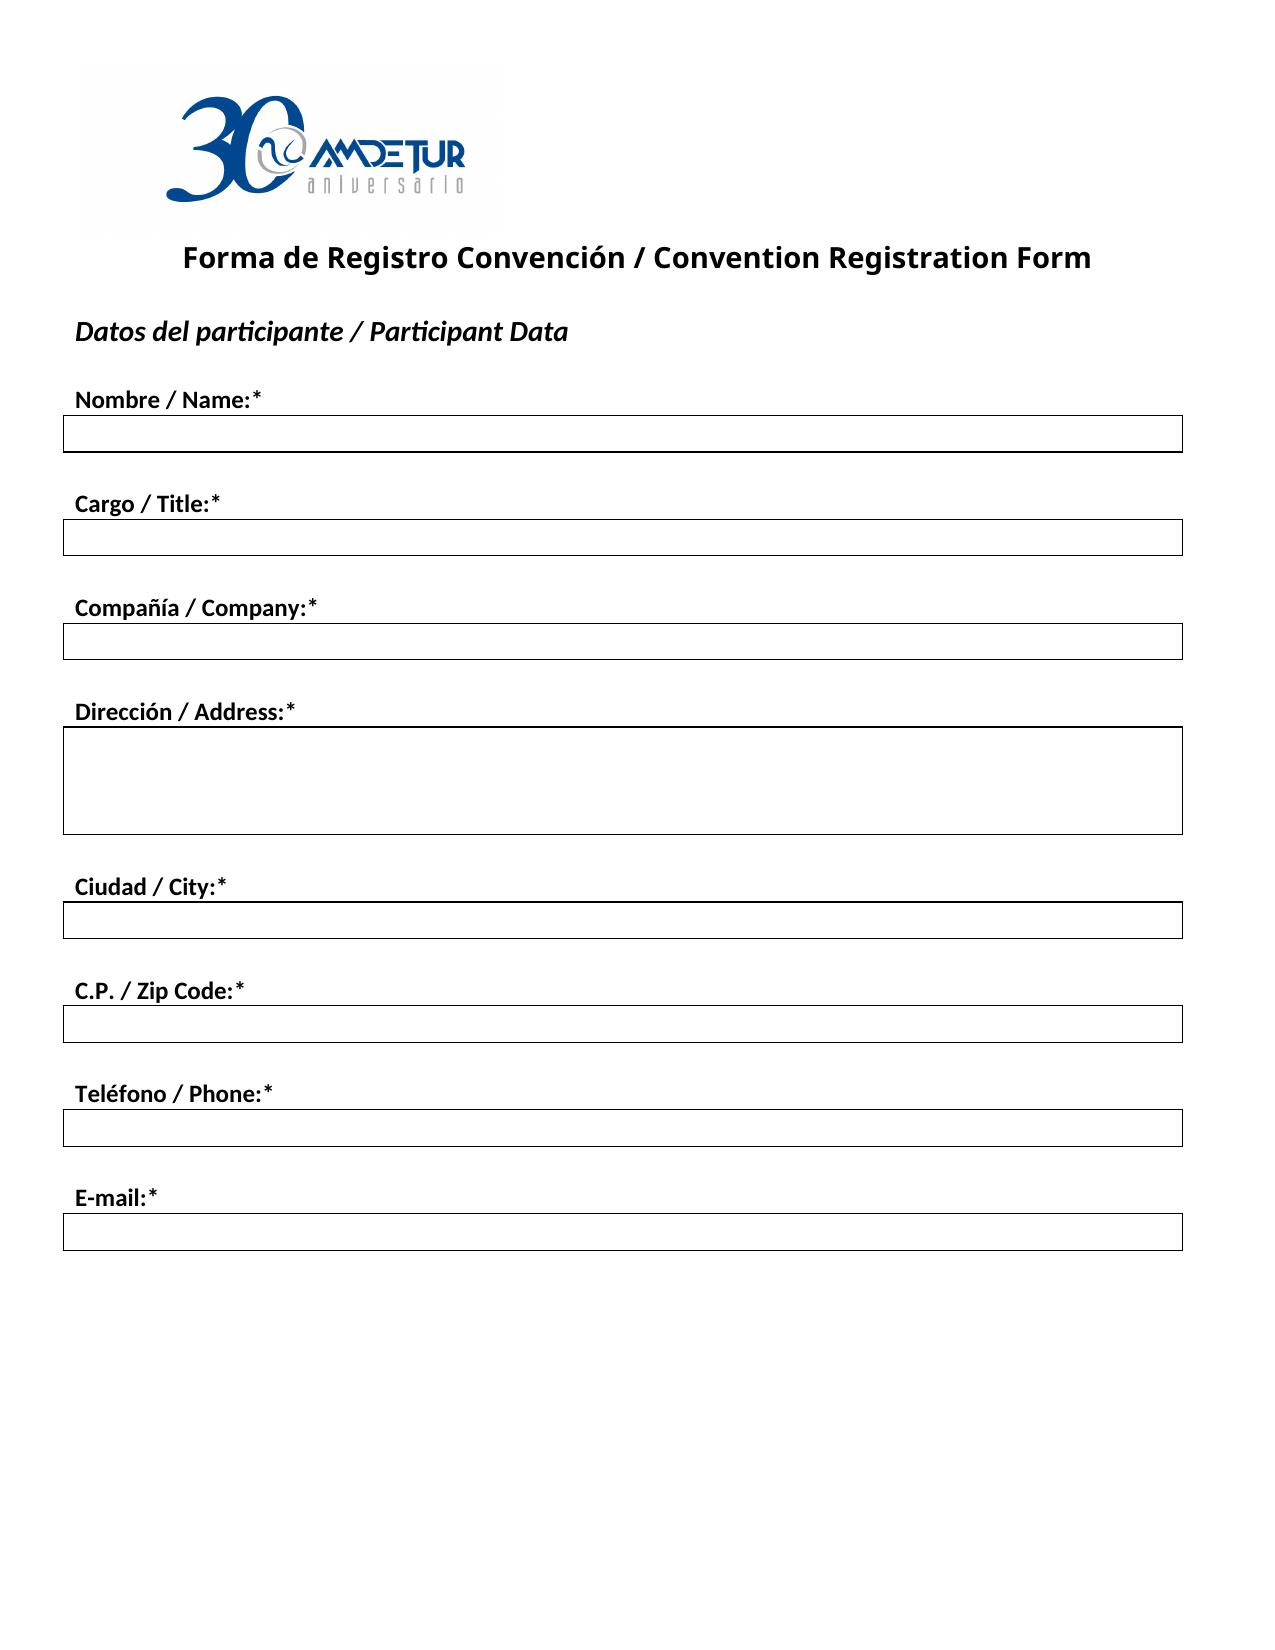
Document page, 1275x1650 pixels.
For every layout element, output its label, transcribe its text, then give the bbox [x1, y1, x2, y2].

table_header [64, 1006, 1182, 1042]
table_header [64, 520, 1182, 555]
table_header [64, 624, 1182, 659]
table_header [64, 903, 1182, 938]
text Cargo / Title:* [75, 488, 1200, 519]
table_header [64, 728, 1182, 834]
text Teléfono / Phone:* [75, 1079, 1200, 1109]
table_header [64, 1110, 1182, 1146]
picture [75, 59, 502, 238]
table_header [64, 1214, 1182, 1250]
text E-mail:* [75, 1182, 1200, 1213]
text Forma de Registro Convención / Convention Registration Form [75, 238, 1200, 277]
text Dirección / Address:* [75, 696, 1200, 726]
table_header [64, 416, 1182, 451]
text Datos del participante / Participant Data [75, 313, 1200, 349]
text Nombre / Name:* [75, 384, 1200, 415]
text Ciudad / City:* [75, 871, 1200, 901]
text Compañía / Company:* [75, 592, 1200, 622]
text C.P. / Zip Code:* [75, 975, 1200, 1005]
